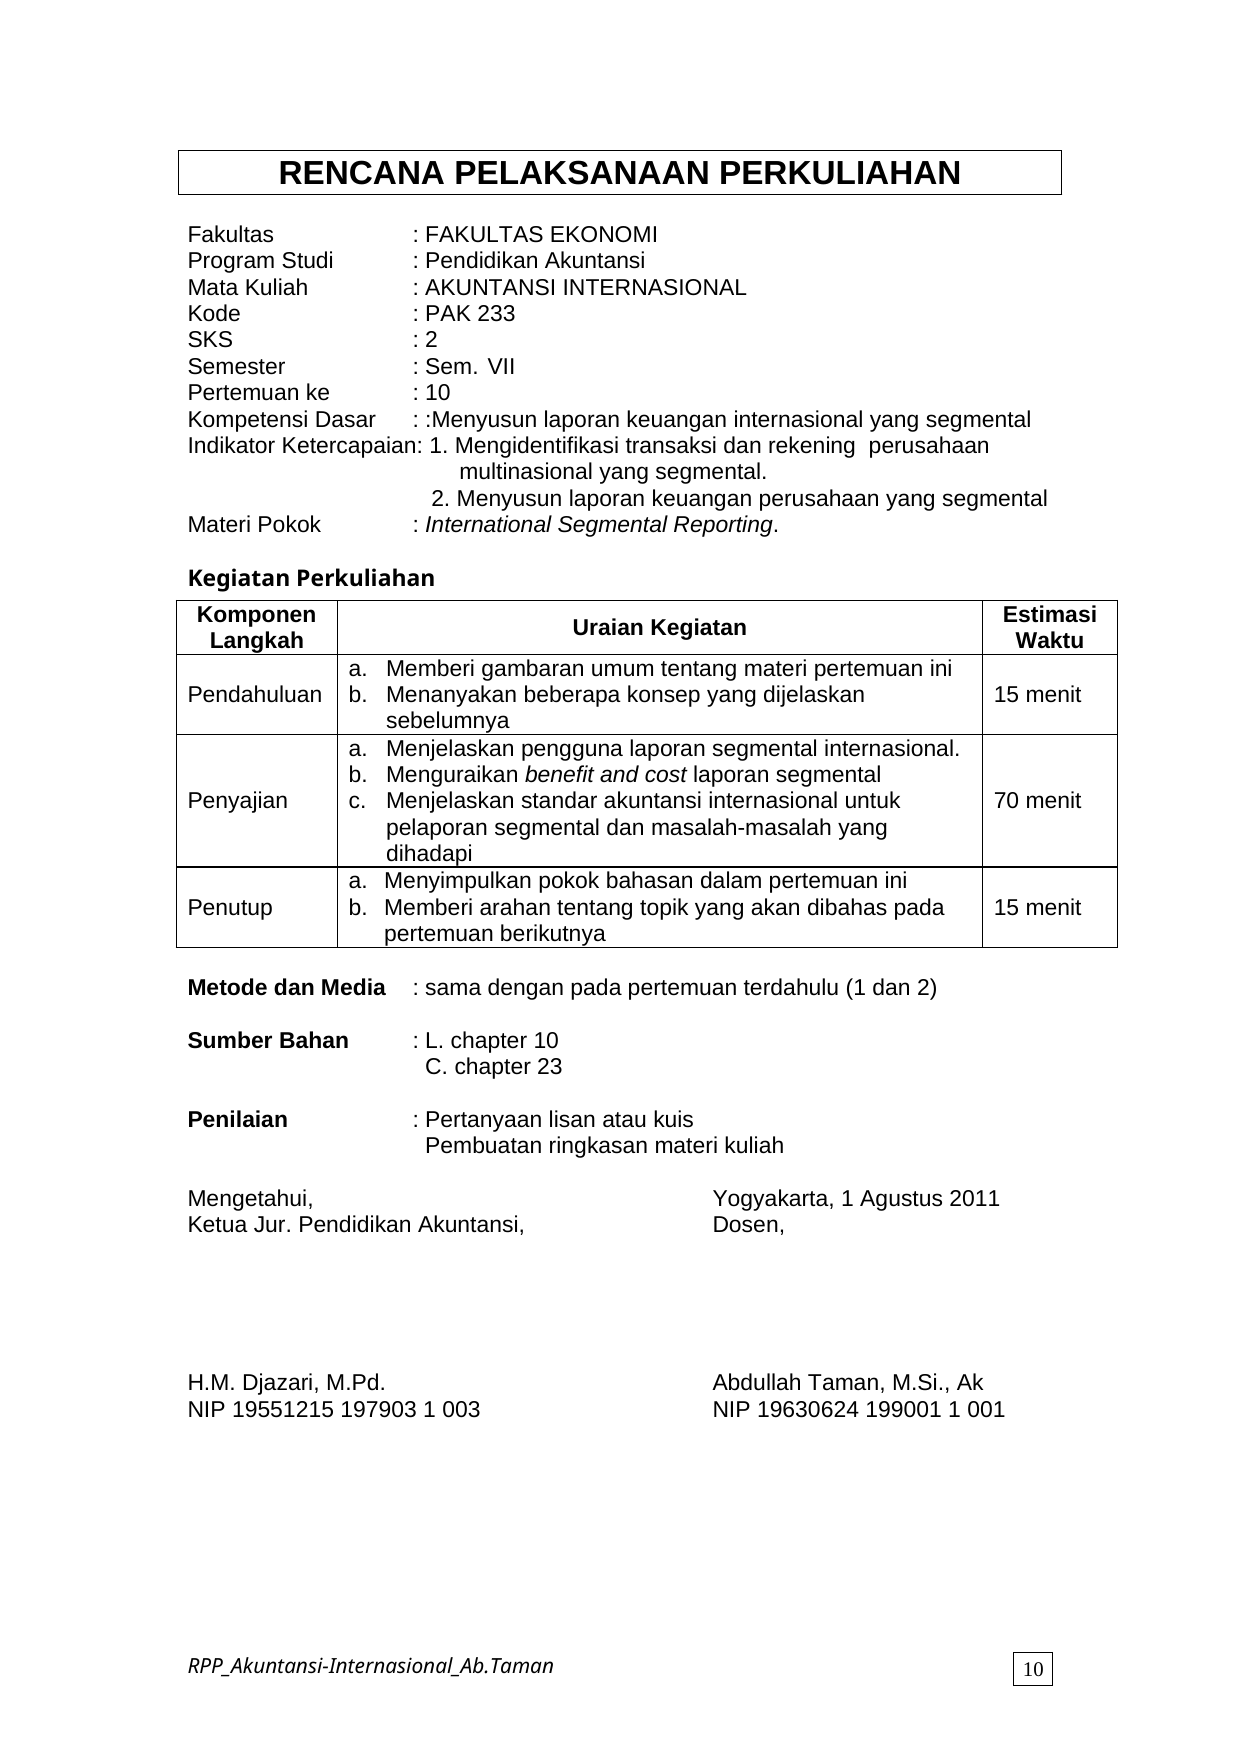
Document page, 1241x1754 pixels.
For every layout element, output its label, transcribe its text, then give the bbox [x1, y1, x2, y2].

text 2. Menyusun laporan keuangan perusahaan yang segmental [431, 484, 1053, 511]
text Mengetahui, Yogyakarta, 1 Agustus 2011 [187, 1185, 1053, 1211]
table_header Estimasi Waktu [983, 601, 1117, 653]
text Metode dan Media : sama dengan pada pertemuan terdahulu (1 dan 2) [187, 974, 1053, 1000]
table_cell 15 menit [983, 868, 1117, 947]
text Fakultas : FAKULTAS EKONOMI [187, 221, 1053, 247]
text Ketua Jur. Pendidikan Akuntansi, Dosen, [187, 1211, 1053, 1237]
text H.M. Djazari, M.Pd. Abdullah Taman, M.Si., Ak [187, 1369, 1053, 1396]
text RENCANA PELAKSANAAN PERKULIAHAN [179, 151, 1061, 194]
text Materi Pokok : International Segmental Reporting. [187, 511, 1053, 537]
text C. chapter 23 [337, 1053, 1053, 1079]
table_cell Memberi gambaran umum tentang materi pertemuan ini Menanyakan beberapa konsep yang dijelaskan sebelumnya [338, 655, 982, 734]
text SKS : 2 [187, 326, 1053, 353]
text Penilaian : Pertanyaan lisan atau kuis [187, 1106, 1053, 1132]
table_cell Penyajian [177, 735, 337, 866]
text Pembuatan ringkasan materi kuliah [187, 1132, 1053, 1158]
text Program Studi : Pendidikan Akuntansi [187, 247, 1053, 274]
table_cell Menjelaskan pengguna laporan segmental internasional. Menguraikan benefit and cost laporan segmental Menjelaskan standar akuntansi internasional untuk pelaporan segmental dan masalah-masalah yang dihadapi [338, 735, 982, 866]
subtitle Kegiatan Perkuliahan [187, 562, 1053, 593]
text Kompetensi Dasar : :Menyusun laporan keuangan internasional yang segmental [187, 406, 1053, 432]
table_header Uraian Kegiatan [338, 601, 982, 653]
text Sumber Bahan : L. chapter 10 [187, 1027, 1053, 1053]
text Indikator Ketercapaian: 1. Mengidentifikasi transaksi dan rekening perusahaan multinasional yang segmental. [187, 432, 1053, 484]
text NIP 19551215 197903 1 003 NIP 19630624 199001 1 001 [187, 1396, 1053, 1422]
table_cell 15 menit [983, 655, 1117, 734]
text Mata Kuliah : AKUNTANSI INTERNASIONAL [187, 274, 1053, 300]
table_cell Penutup [177, 868, 337, 947]
table_cell Pendahuluan [177, 655, 337, 734]
text Pertemuan ke : 10 [187, 379, 1053, 406]
table_cell Menyimpulkan pokok bahasan dalam pertemuan ini Memberi arahan tentang topik yang akan dibahas pada pertemuan berikutnya [338, 868, 982, 947]
table_header Komponen Langkah [177, 601, 337, 653]
text Kode : PAK 233 [187, 300, 1053, 326]
table_cell 70 menit [983, 735, 1117, 866]
text Semester : Sem. VII [187, 353, 1053, 379]
